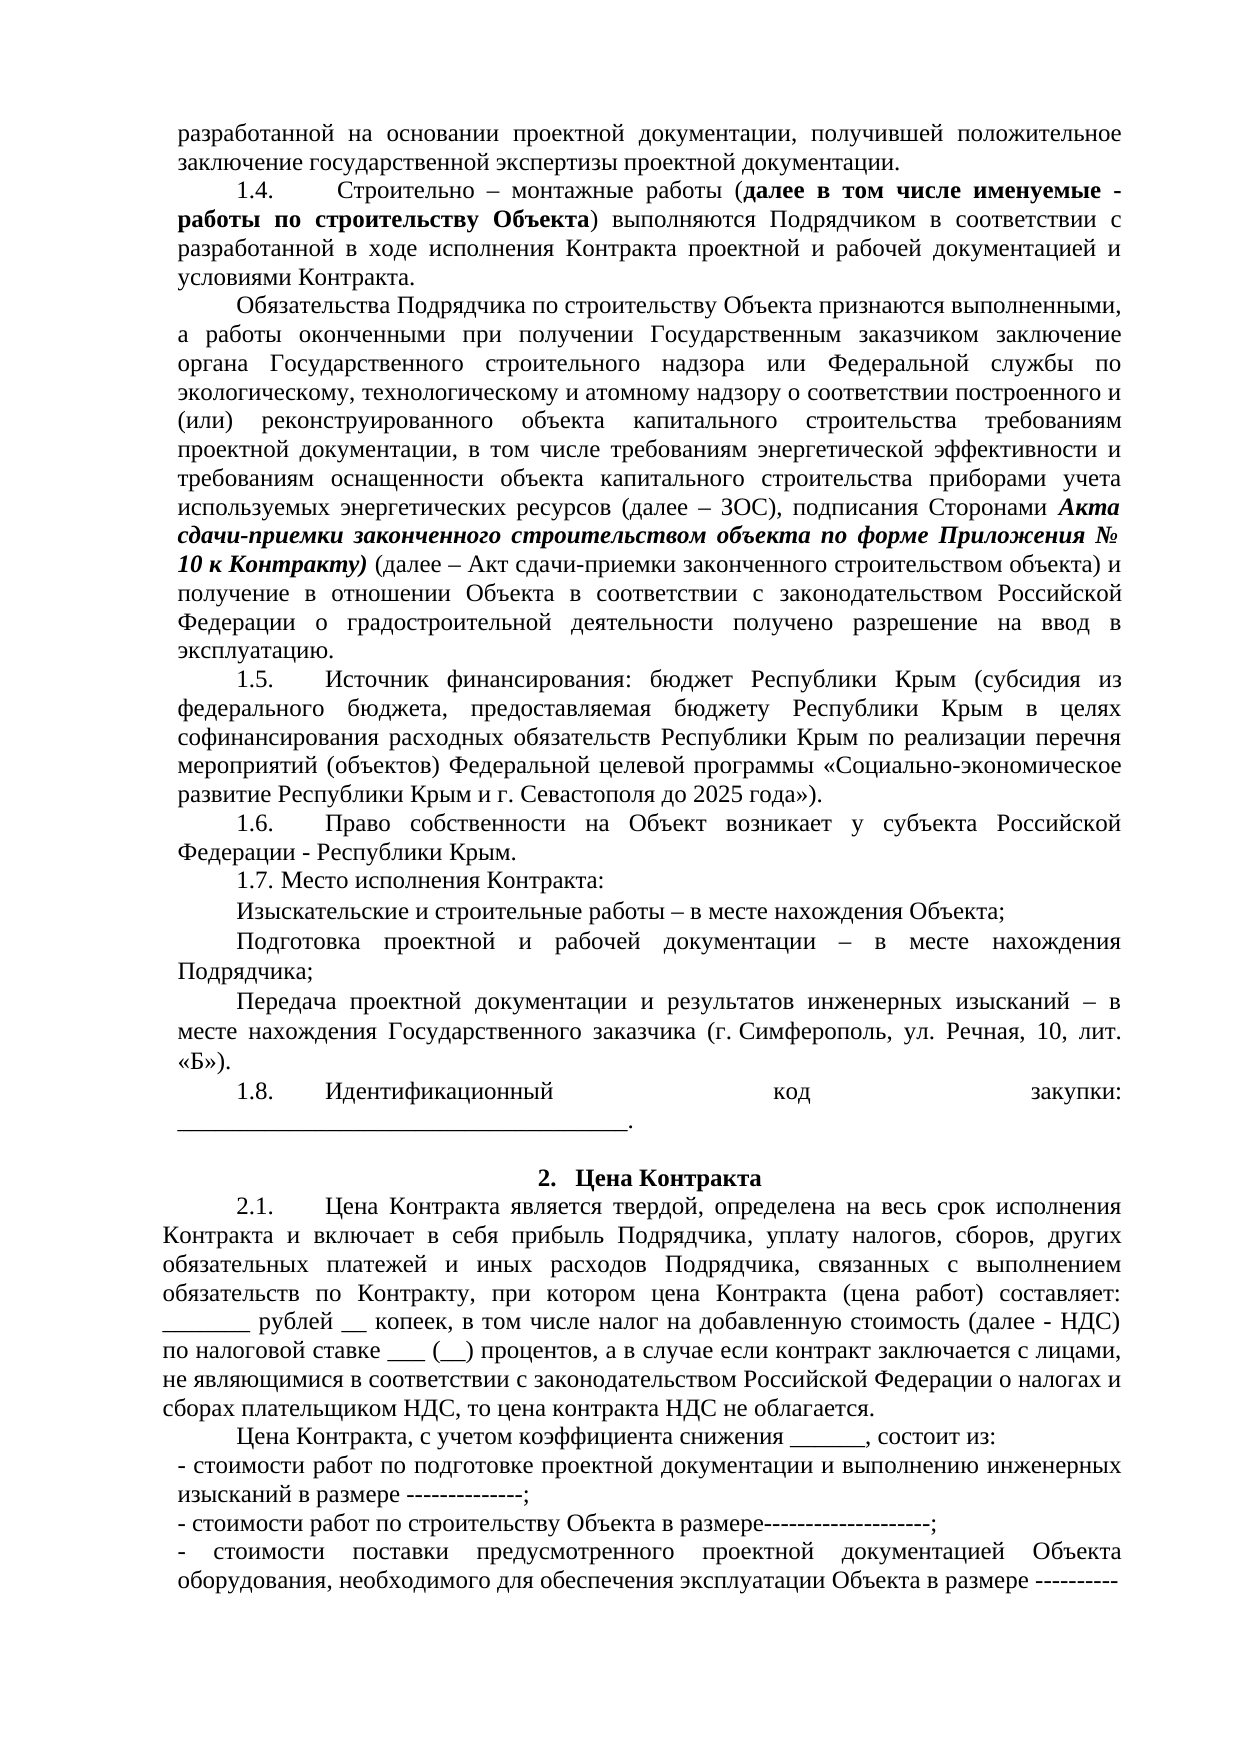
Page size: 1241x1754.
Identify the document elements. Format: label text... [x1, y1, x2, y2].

text Изыскательские и строительные работы – в месте нахождения Объекта; [177, 896, 1122, 924]
text - стоимости поставки предусмотренного проектной документацией Объекта оборудования, необходимого для обеспечения эксплуатации Объекта в размере ---------- [177, 1536, 1122, 1594]
list Строительно – монтажные работы (далее в том числе именуемые - работы по строительству Объекта) выполняются Подрядчиком в соответствии с разработанной в ходе исполнения Контракта проектной и рабочей документацией и условиями Контракта. [177, 176, 1122, 291]
list Право собственности на Объект возникает у субъекта Российской Федерации - Республики Крым. [177, 808, 1122, 866]
list Место исполнения Контракта: [177, 866, 1122, 894]
text Подготовка проектной и рабочей документации – в месте нахождения Подрядчика; [177, 926, 1122, 985]
text - стоимости работ по подготовке проектной документации и выполнению инженерных изысканий в размере --------------; [177, 1450, 1122, 1508]
list Цена Контракта является твердой, определена на весь срок исполнения Контракта и включает в себя прибыль Подрядчика, уплату налогов, сборов, других обязательных платежей и иных расходов Подрядчика, связанных с выполнением обязательств по Контракту, при котором цена Контракта (цена работ) составляет: _______ рублей __ копеек, в том числе налог на добавленную стоимость (далее - НДС) по налоговой ставке ___ (__) процентов, а в случае если контракт заключается с лицами, не являющимися в соответствии с законодательством Российской Федерации о налогах и сборах плательщиком НДС, то цена контракта НДС не облагается. [162, 1191, 1122, 1421]
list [177, 118, 1122, 176]
list Цена Контракта, с учетом коэффициента снижения ______, состоит из: [236, 1421, 1122, 1450]
list Цена Контракта [177, 1163, 1122, 1191]
text Передача проектной документации и результатов инженерных изысканий – в месте нахождения Государственного заказчика (г. Симферополь, ул. Речная, 10, лит. «Б»). [177, 986, 1122, 1075]
text Обязательства Подрядчика по строительству Объекта признаются выполненными, а работы оконченными при получении Государственным заказчиком заключение органа Государственного строительного надзора или Федеральной службы по экологическому, технологическому и атомному надзору о соответствии построенного и (или) реконструированного объекта капитального строительства требованиям проектной документации, в том числе требованиям энергетической эффективности и требованиям оснащенности объекта капитального строительства приборами учета используемых энергетических ресурсов (далее – ЗОС), подписания Сторонами Акта сдачи-приемки законченного строительством объекта по форме Приложения № 10 к Контракту) (далее – Акт сдачи-приемки законченного строительством объекта) и получение в отношении Объекта в соответствии с законодательством Российской Федерации о градостроительной деятельности получено разрешение на ввод в эксплуатацию. [177, 291, 1122, 664]
list Идентификационный код закупки: ____________________________________. [177, 1076, 1122, 1134]
text - стоимости работ по строительству Объекта в размере--------------------; [177, 1508, 1122, 1536]
list Источник финансирования: бюджет Республики Крым (субсидия из федерального бюджета, предоставляемая бюджету Республики Крым в целях софинансирования расходных обязательств Республики Крым по реализации перечня мероприятий (объектов) Федеральной целевой программы «Социально-экономическое развитие Республики Крым и г. Севастополя до 2025 года»). [177, 664, 1122, 808]
